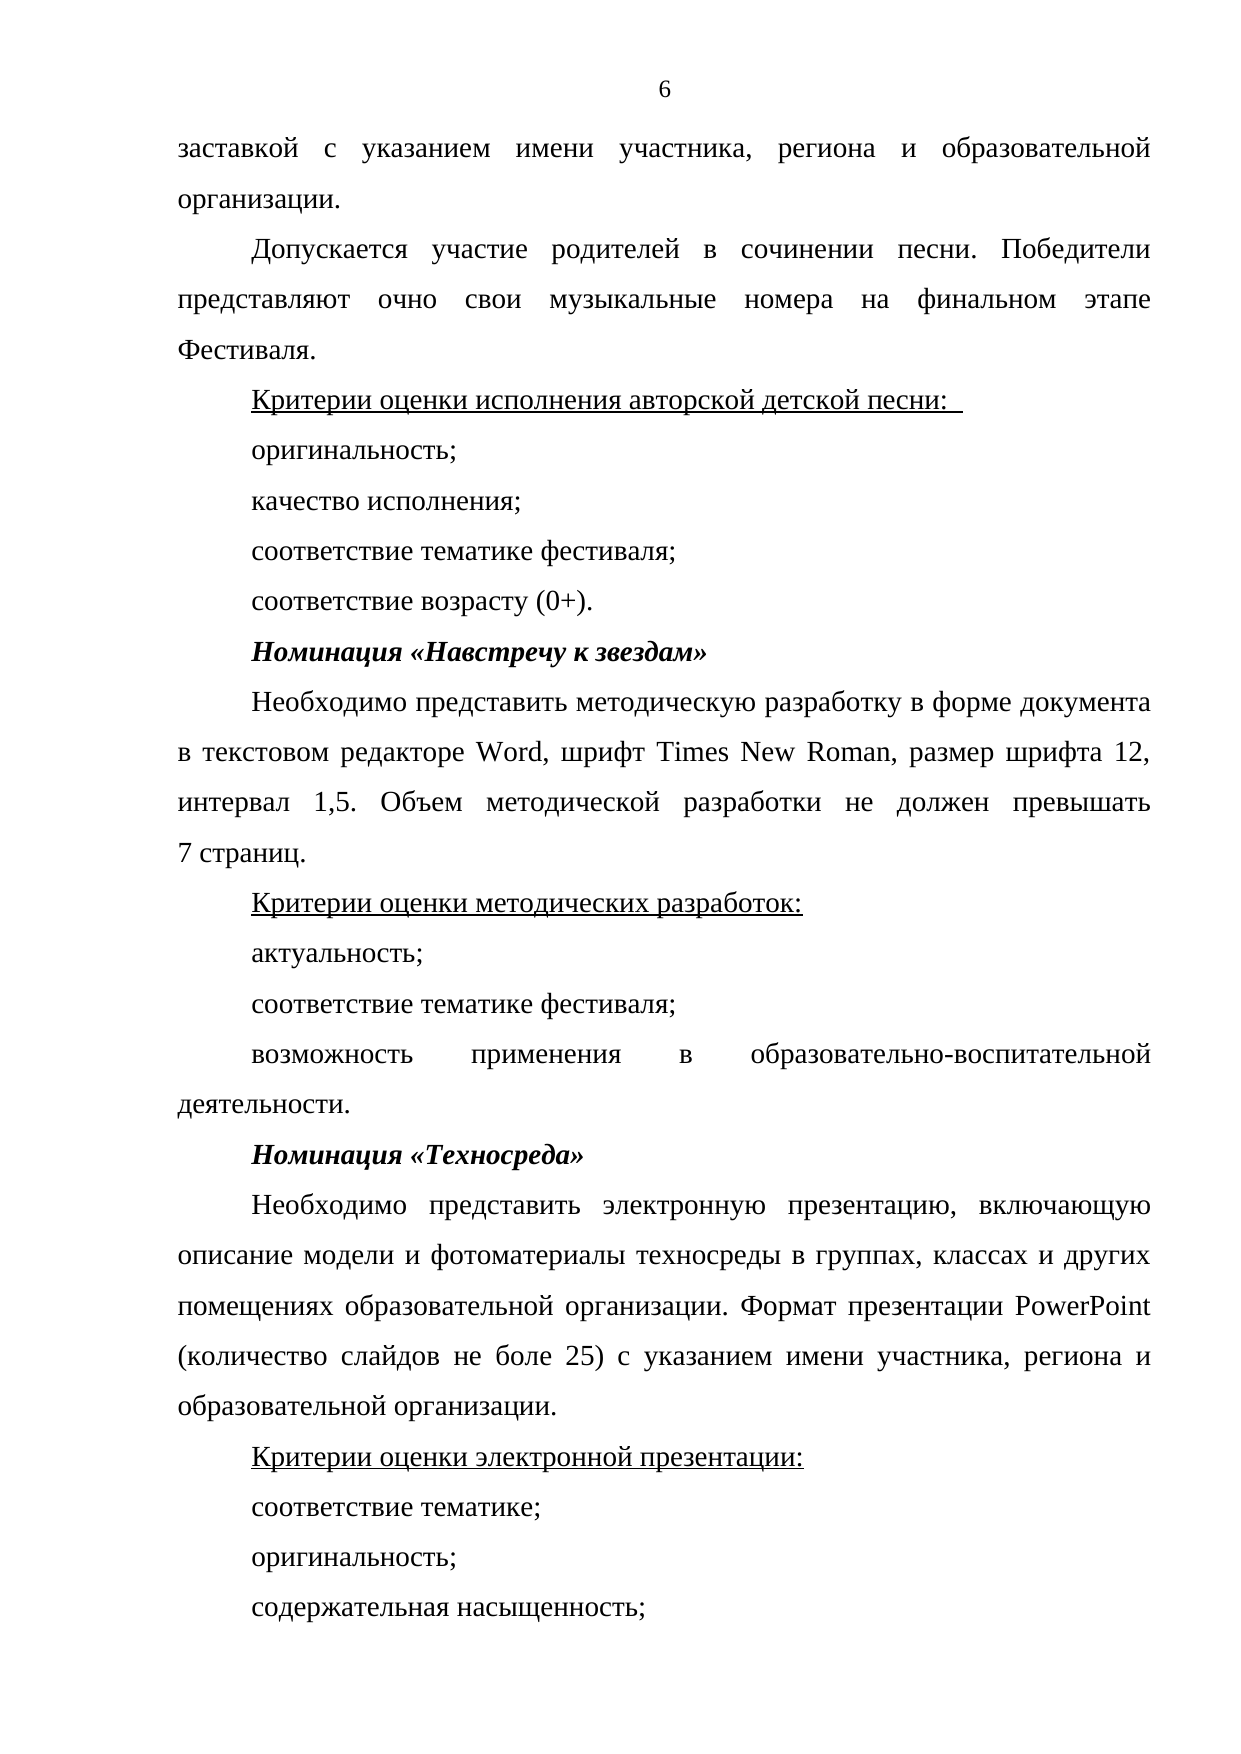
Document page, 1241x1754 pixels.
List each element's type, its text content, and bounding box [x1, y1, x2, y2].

text Допускается участие родителей в сочинении песни. Победители представляют очно свои музыкальные номера на финальном этапе Фестиваля. [177, 231, 1152, 365]
text содержательная насыщенность; [177, 1589, 1152, 1623]
text возможность применения в образовательно-воспитательной деятельности. [177, 1036, 1152, 1120]
text Критерии оценки исполнения авторской детской песни: [177, 382, 1152, 416]
text Необходимо представить методическую разработку в форме документа в текстовом редакторе Word, шрифт Times New Roman, размер шрифта 12, интервал 1,5. Объем методической разработки не должен превышать 7 страниц. [177, 684, 1152, 868]
text соответствие тематике фестиваля; [177, 533, 1152, 567]
text Номинация «Техносреда» [177, 1137, 1152, 1170]
text Критерии оценки методических разработок: [177, 885, 1152, 919]
text оригинальность; [177, 432, 1152, 466]
text соответствие возрасту (0+). [177, 583, 1152, 617]
text соответствие тематике; [177, 1489, 1152, 1522]
text качество исполнения; [177, 483, 1152, 516]
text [177, 131, 1152, 214]
text Критерии оценки электронной презентации: [177, 1439, 1152, 1472]
text актуальность; [177, 936, 1152, 969]
text Номинация «Навстречу к звездам» [177, 634, 1152, 667]
text оригинальность; [177, 1539, 1152, 1573]
text Необходимо представить электронную презентацию, включающую описание модели и фотоматериалы техносреды в группах, классах и других помещениях образовательной организации. Формат презентации PowerPoint (количество слайдов не боле 25) с указанием имени участника, региона и образовательной организации. [177, 1187, 1152, 1422]
text соответствие тематике фестиваля; [177, 986, 1152, 1019]
